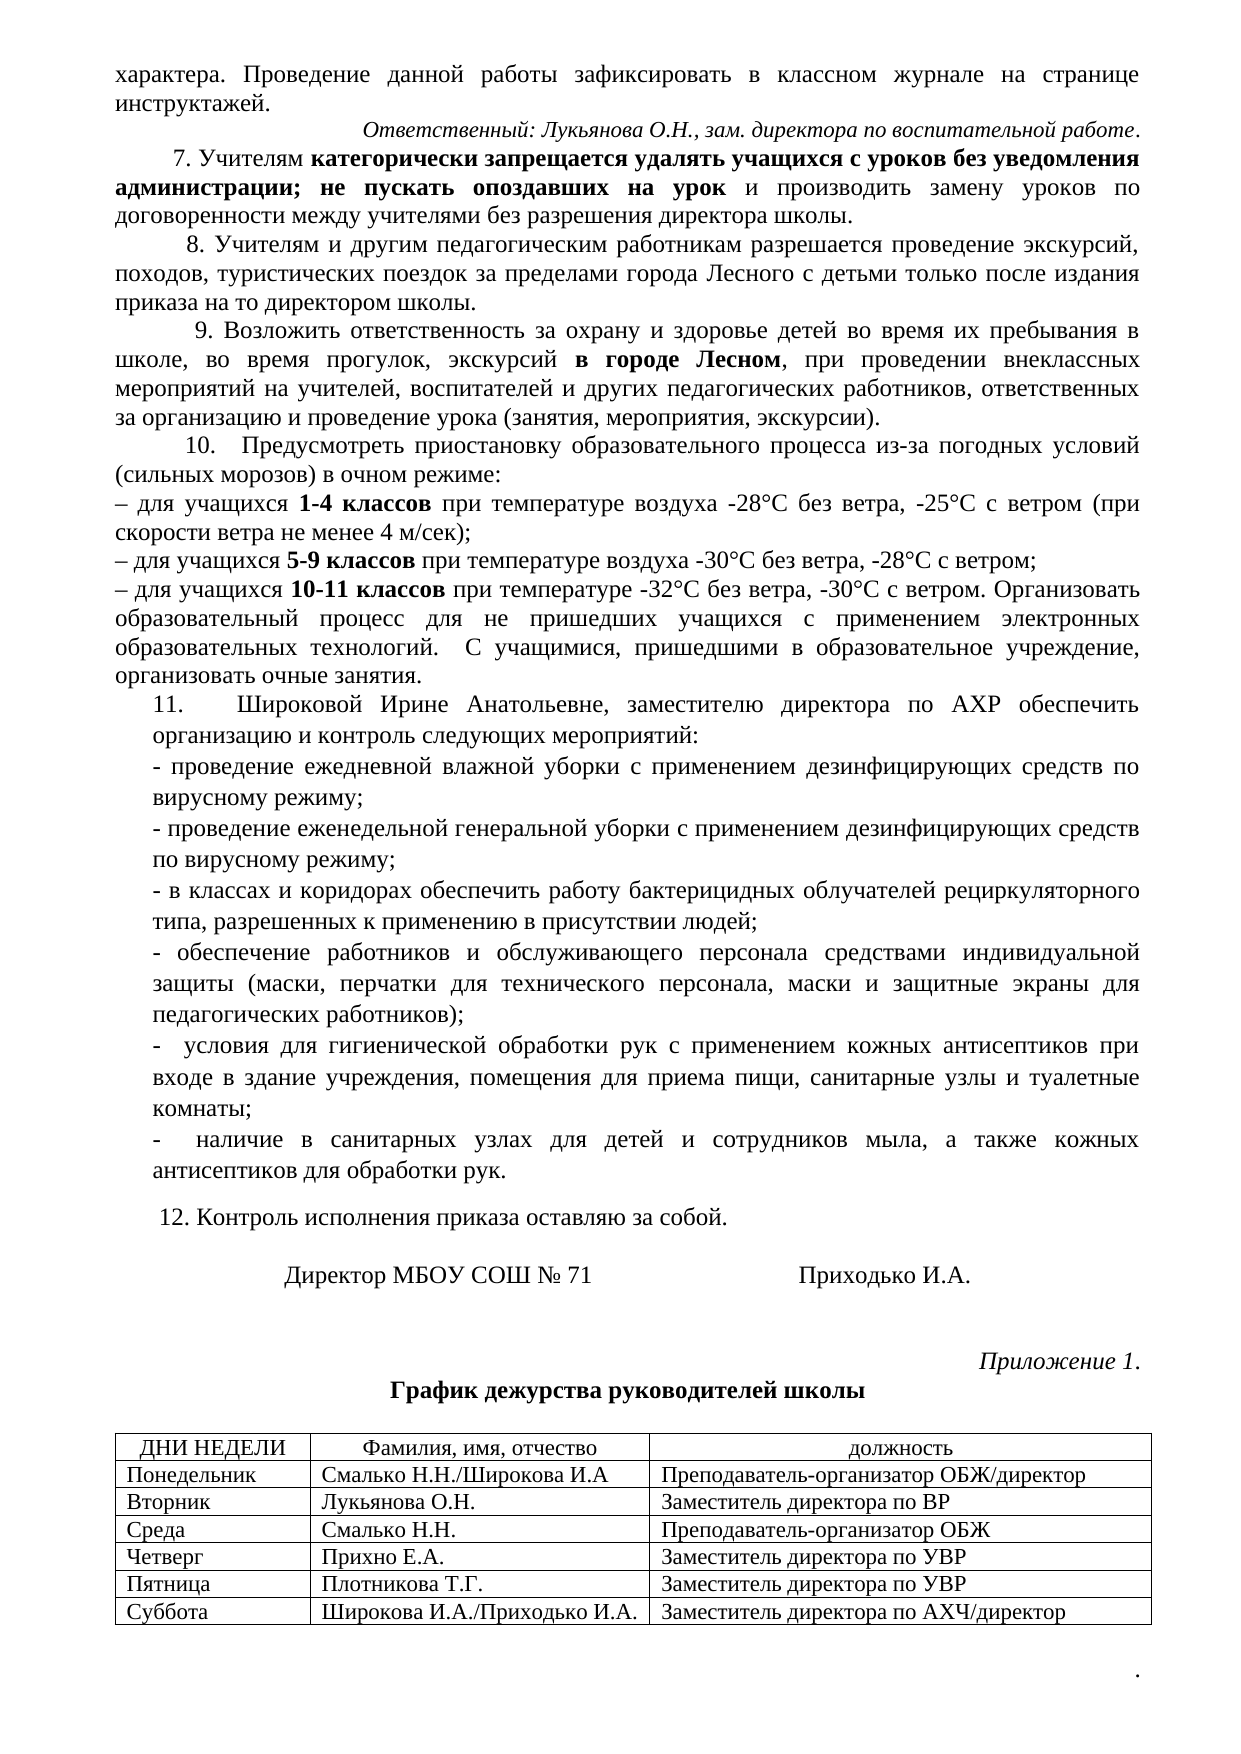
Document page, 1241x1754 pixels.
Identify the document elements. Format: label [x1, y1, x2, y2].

table_cell [104, 59, 1152, 1683]
